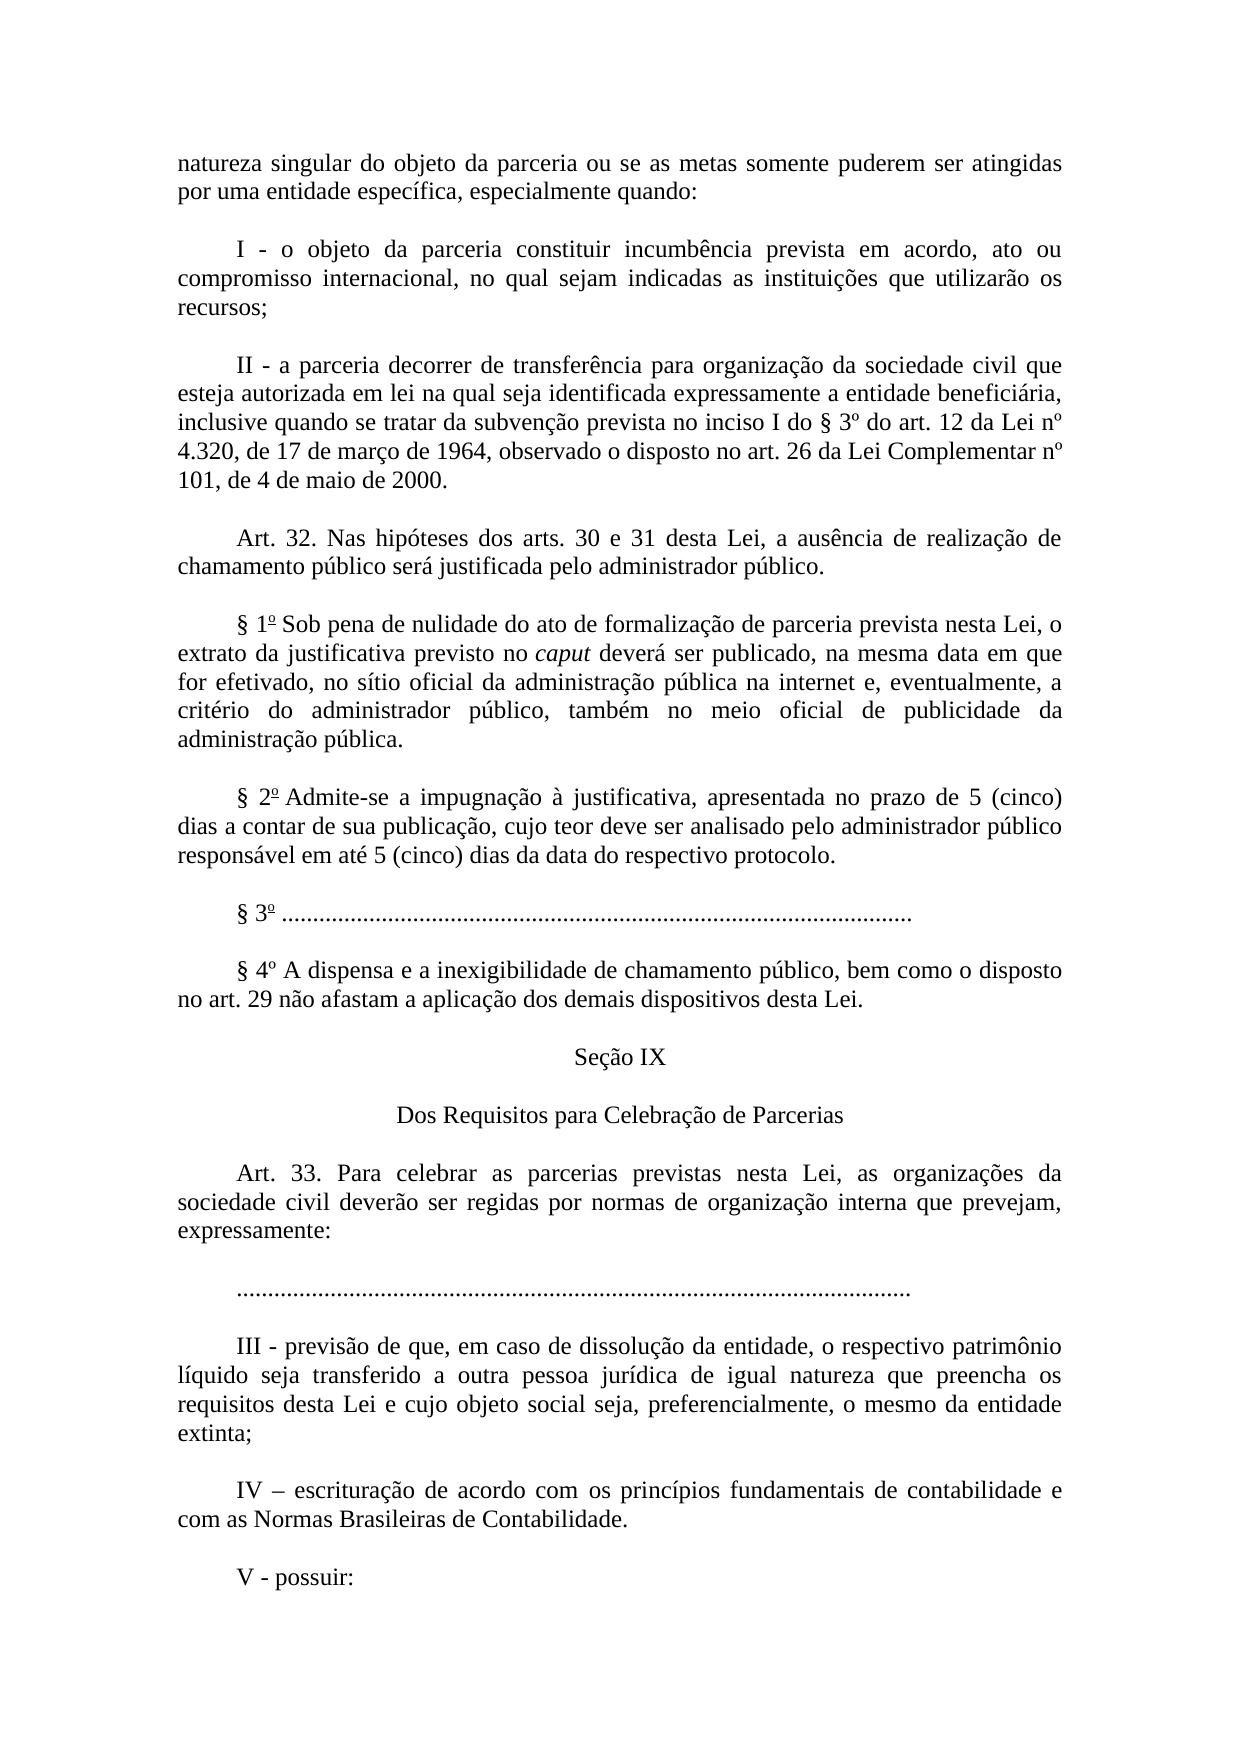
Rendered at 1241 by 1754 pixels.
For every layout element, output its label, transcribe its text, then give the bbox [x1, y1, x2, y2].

text I - o objeto da parceria constituir incumbência prevista em acordo, ato ou compromisso internacional, no qual sejam indicadas as instituições que utilizarão os recursos; [177, 234, 1063, 321]
text III - previsão de que, em caso de dissolução da entidade, o respectivo patrimônio líquido seja transferido a outra pessoa jurídica de igual natureza que preencha os requisitos desta Lei e cujo objeto social seja, preferencialmente, o mesmo da entidade extinta; [177, 1331, 1063, 1446]
text § 3o ..................................................................................................... [177, 898, 1063, 926]
text Art. 33. Para celebrar as parcerias previstas nesta Lei, as organizações da sociedade civil deverão ser regidas por normas de organização interna que prevejam, expressamente: [177, 1158, 1063, 1244]
text Dos Requisitos para Celebração de Parcerias [177, 1100, 1063, 1129]
text II - a parceria decorrer de transferência para organização da sociedade civil que esteja autorizada em lei na qual seja identificada expressamente a entidade beneficiária, inclusive quando se tratar da subvenção prevista no inciso I do § 3º do art. 12 da Lei nº 4.320, de 17 de março de 1964, observado o disposto no art. 26 da Lei Complementar nº 101, de 4 de maio de 2000. [177, 350, 1063, 493]
text § 1o Sob pena de nulidade do ato de formalização de parceria prevista nesta Lei, o extrato da justificativa previsto no caput deverá ser publicado, na mesma data em que for efetivado, no sítio oficial da administração pública na internet e, eventualmente, a critério do administrador público, também no meio oficial de publicidade da administração pública. [177, 609, 1063, 753]
text Art. 32. Nas hipóteses dos arts. 30 e 31 desta Lei, a ausência de realização de chamamento público será justificada pelo administrador público. [177, 523, 1063, 580]
text V - possuir: [177, 1562, 1063, 1591]
text § 4º A dispensa e a inexigibilidade de chamamento público, bem como o disposto no art. 29 não afastam a aplicação dos demais dispositivos desta Lei. [177, 956, 1063, 1013]
text ............................................................................................................ [177, 1273, 1063, 1302]
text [177, 148, 1063, 205]
text IV – escrituração de acordo com os princípios fundamentais de contabilidade e com as Normas Brasileiras de Contabilidade. [177, 1476, 1063, 1533]
text Seção IX [177, 1042, 1063, 1071]
text § 2o Admite-se a impugnação à justificativa, apresentada no prazo de 5 (cinco) dias a contar de sua publicação, cujo teor deve ser analisado pelo administrador público responsável em até 5 (cinco) dias da data do respectivo protocolo. [177, 782, 1063, 868]
